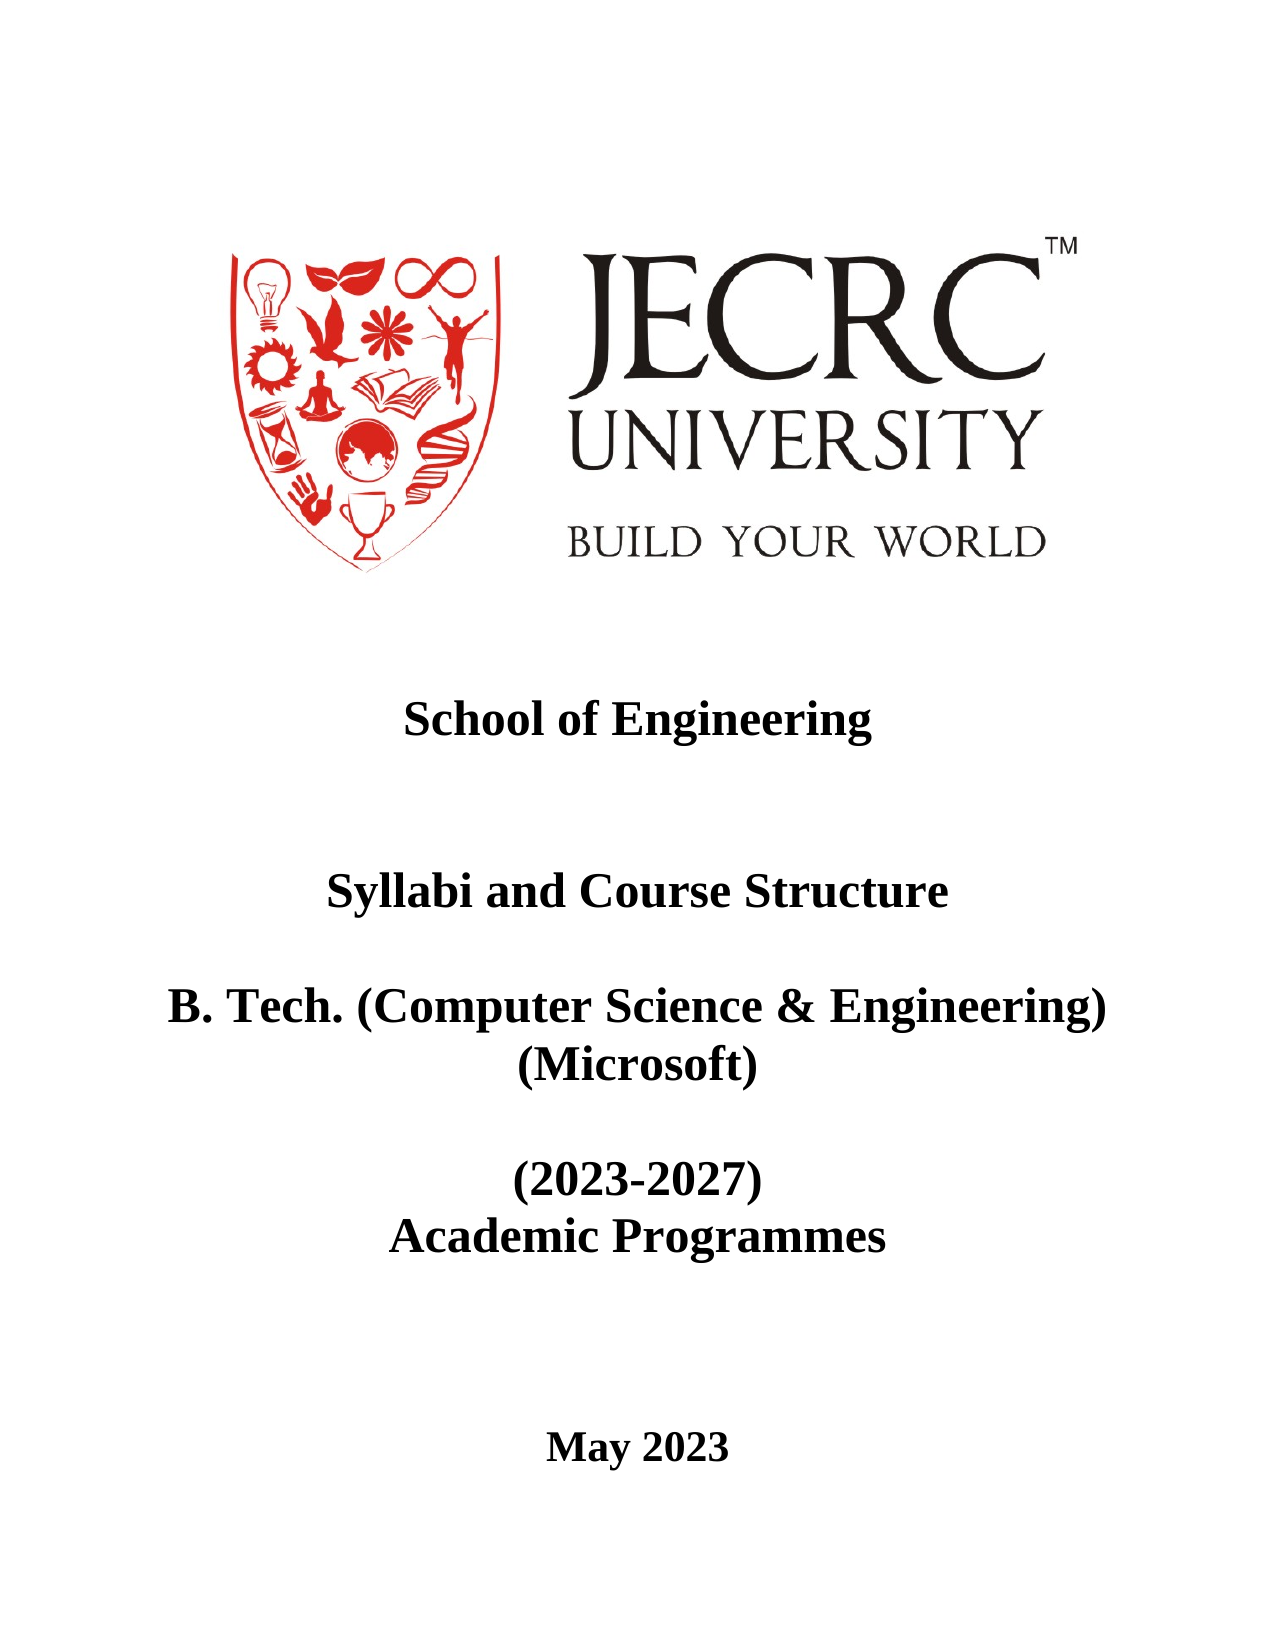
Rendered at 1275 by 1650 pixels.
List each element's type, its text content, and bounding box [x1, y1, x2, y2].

text School of Engineering [150, 689, 1125, 746]
text Syllabi and Course Structure [150, 861, 1125, 919]
picture [150, 150, 1155, 660]
text (2023-2027) [150, 1149, 1125, 1206]
text May 2023 [150, 1420, 1125, 1471]
text B. Tech. (Computer Science & Engineering) [150, 976, 1125, 1034]
text Academic Programmes [150, 1206, 1125, 1264]
text (Microsoft) [150, 1034, 1125, 1091]
